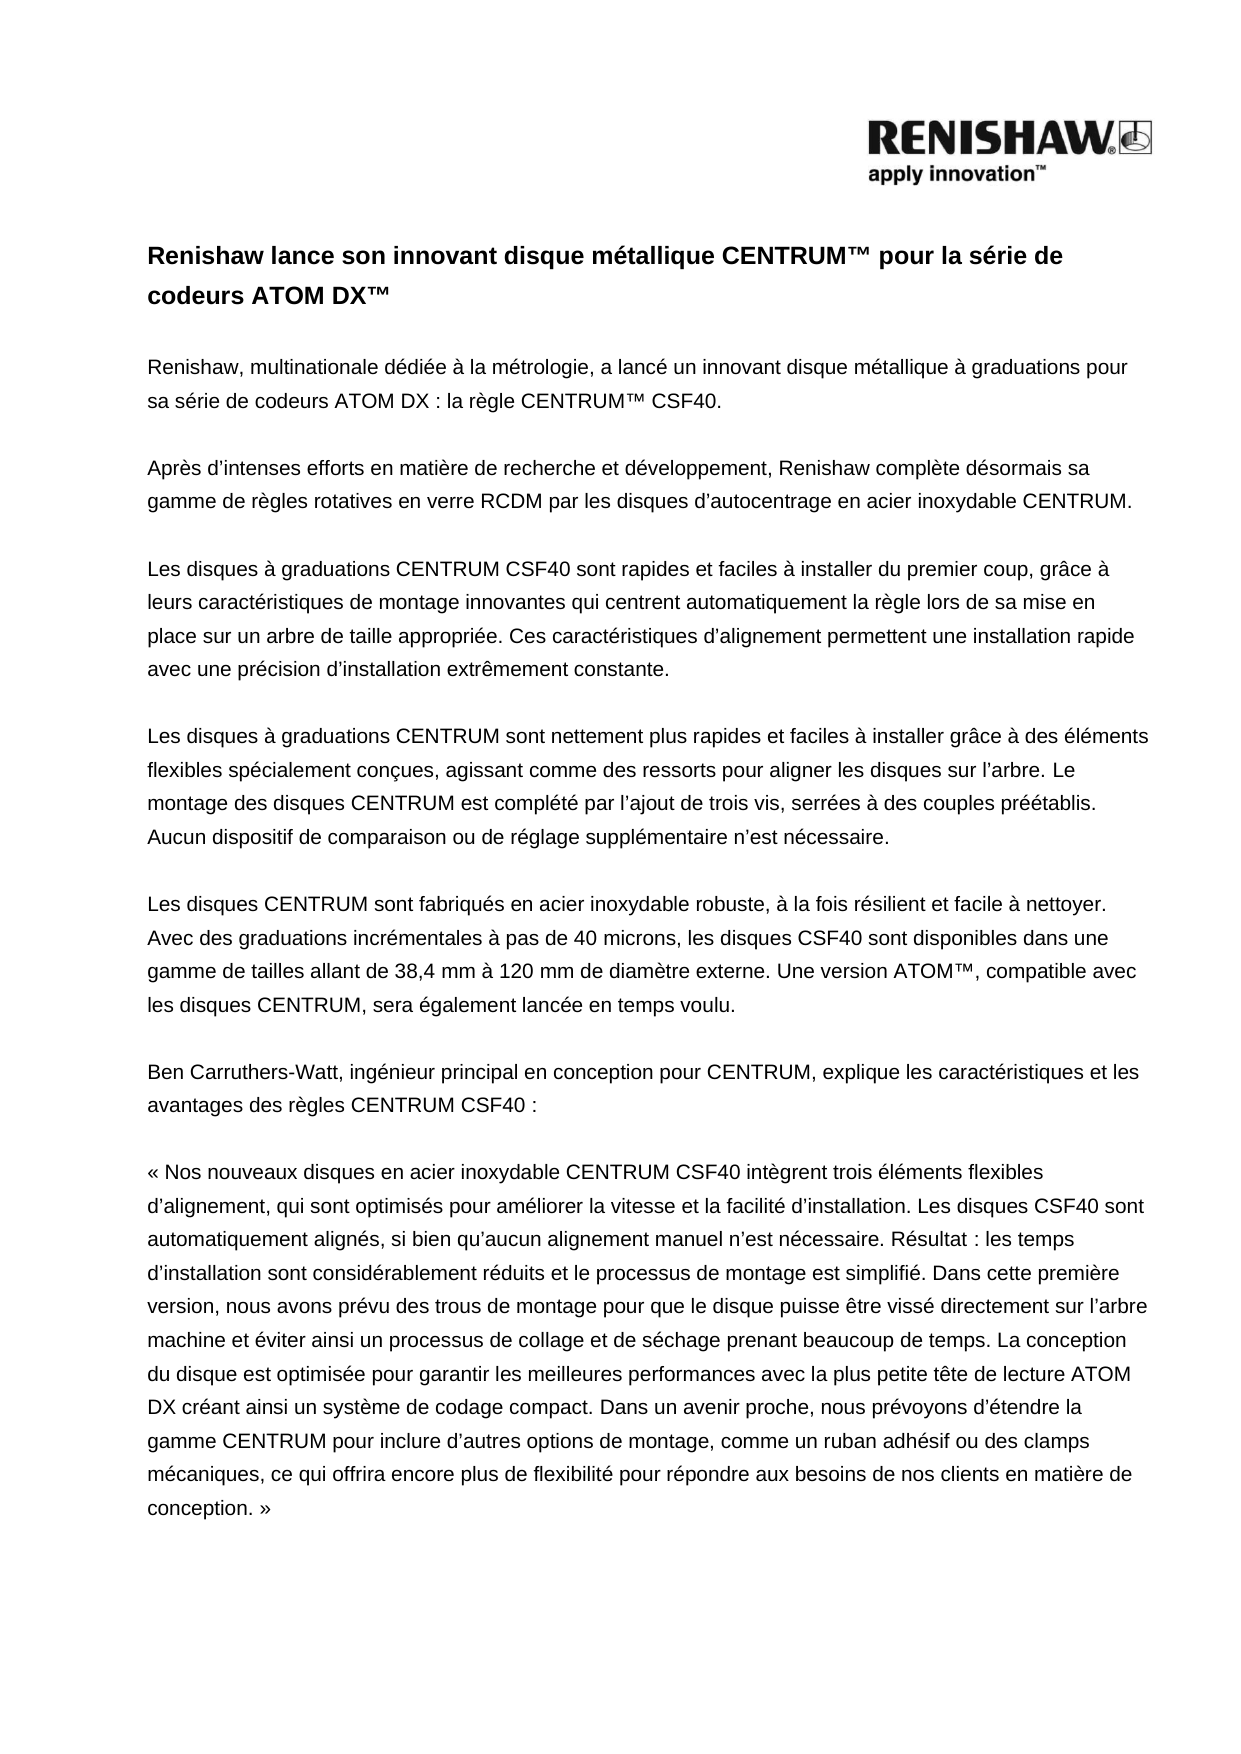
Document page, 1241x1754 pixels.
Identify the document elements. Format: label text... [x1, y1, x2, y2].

text Avec des graduations incrémentales à pas de 40 microns, les disques CSF40 sont disponibles dans une gamme de tailles allant de 38,4 mm à 120 mm de diamètre externe. Une version ATOM™, compatible avec les disques CENTRUM, sera également lancée en temps voulu. [147, 925, 1151, 1016]
picture [837, 87, 1183, 218]
text Les disques à graduations CENTRUM sont nettement plus rapides et faciles à installer grâce à des éléments flexibles spécialement conçues, agissant comme des ressorts pour aligner les disques sur l’arbre. Le montage des disques CENTRUM est complété par l’ajout de trois vis, serrées à des couples préétablis. Aucun dispositif de comparaison ou de réglage supplémentaire n’est nécessaire. [147, 724, 1151, 849]
text Renishaw lance son innovant disque métallique CENTRUM™ pour la série de codeurs ATOM DX™ [147, 241, 1151, 310]
text « Nos nouveaux disques en acier inoxydable CENTRUM CSF40 intègrent trois éléments flexibles d’alignement, qui sont optimisés pour améliorer la vitesse et la facilité d’installation. Les disques CSF40 sont automatiquement alignés, si bien qu’aucun alignement manuel n’est nécessaire. Résultat : les temps d’installation sont considérablement réduits et le processus de montage est simplifié. Dans cette première version, nous avons prévu des trous de montage pour que le disque puisse être vissé directement sur l’arbre machine et éviter ainsi un processus de collage et de séchage prenant beaucoup de temps. La conception du disque est optimisée pour garantir les meilleures performances avec la plus petite tête de lecture ATOM DX créant ainsi un système de codage compact. Dans un avenir proche, nous prévoyons d’étendre la gamme CENTRUM pour inclure d’autres options de montage, comme un ruban adhésif ou des clamps mécaniques, ce qui offrira encore plus de flexibilité pour répondre aux besoins de nos clients en matière de conception. » [147, 1160, 1151, 1519]
text Après d’intenses efforts en matière de recherche et développement, Renishaw complète désormais sa gamme de règles rotatives en verre RCDM par les disques d’autocentrage en acier inoxydable CENTRUM. [147, 456, 1151, 513]
text Renishaw, multinationale dédiée à la métrologie, a lancé un innovant disque métallique à graduations pour sa série de codeurs ATOM DX : la règle CENTRUM™ CSF40. [147, 355, 1151, 413]
text Les disques CENTRUM sont fabriqués en acier inoxydable robuste, à la fois résilient et facile à nettoyer. [147, 892, 1151, 916]
text Les disques à graduations CENTRUM CSF40 sont rapides et faciles à installer du premier coup, grâce à leurs caractéristiques de montage innovantes qui centrent automatiquement la règle lors de sa mise en place sur un arbre de taille appropriée. Ces caractéristiques d’alignement permettent une installation rapide avec une précision d’installation extrêmement constante. [147, 556, 1151, 681]
text Ben Carruthers-Watt, ingénieur principal en conception pour CENTRUM, explique les caractéristiques et les avantages des règles CENTRUM CSF40 : [147, 1059, 1151, 1117]
